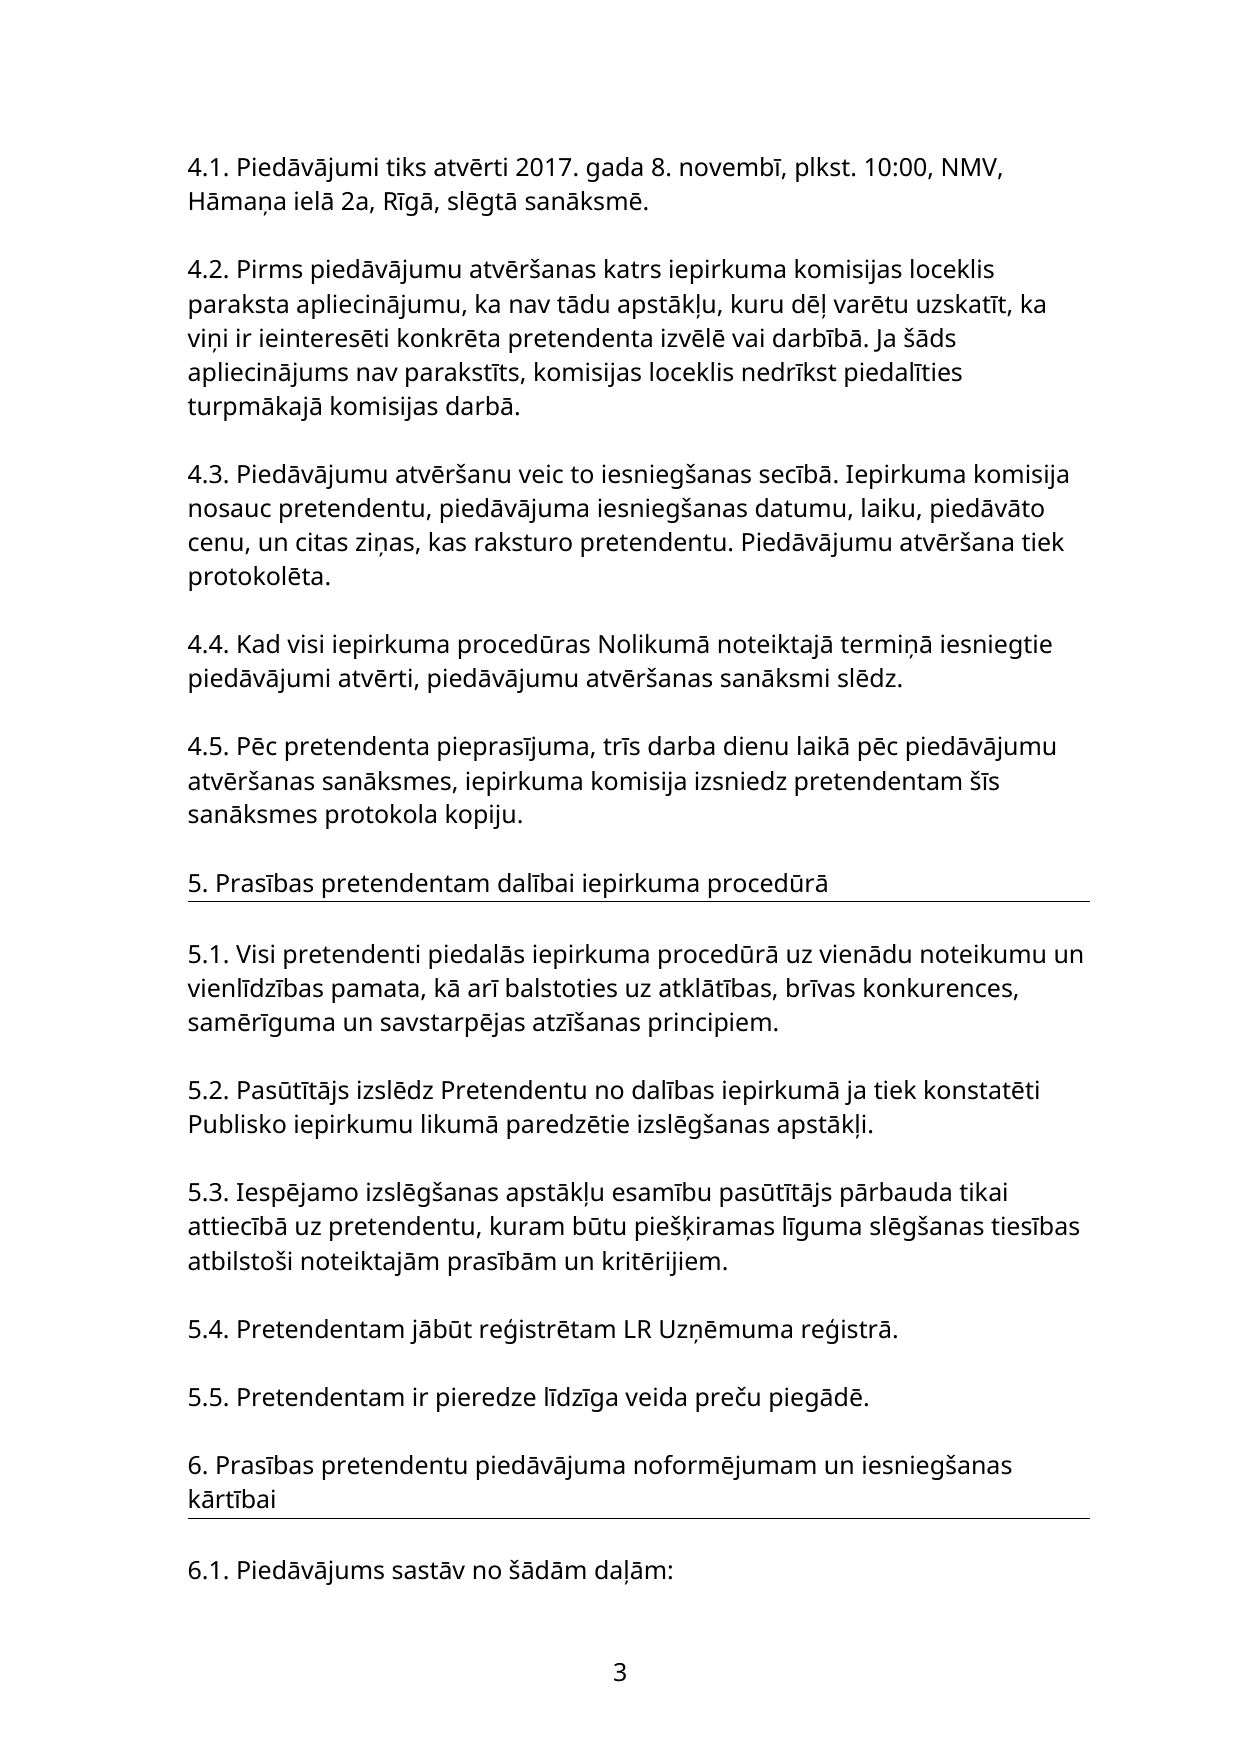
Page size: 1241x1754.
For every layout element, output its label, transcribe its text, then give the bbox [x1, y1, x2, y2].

text 6.1. Piedāvājums sastāv no šādām daļām: [187, 1553, 1090, 1587]
text 4.3. Piedāvājumu atvēršanu veic to iesniegšanas secībā. Iepirkuma komisija nosauc pretendentu, piedāvājuma iesniegšanas datumu, laiku, piedāvāto cenu, un citas ziņas, kas raksturo pretendentu. Piedāvājumu atvēršana tiek protokolēta. [187, 457, 1090, 593]
text 4.1. Piedāvājumi tiks atvērti 2017. gada 8. novembī, plkst. 10:00, NMV, Hāmaņa ielā 2a, Rīgā, slēgtā sanāksmē. [187, 150, 1090, 218]
text 4.5. Pēc pretendenta pieprasījuma, trīs darba dienu laikā pēc piedāvājumu atvēršanas sanāksmes, iepirkuma komisija izsniedz pretendentam šīs sanāksmes protokola kopiju. [187, 729, 1090, 831]
text 4.2. Pirms piedāvājumu atvēršanas katrs iepirkuma komisijas loceklis paraksta apliecinājumu, ka nav tādu apstākļu, kuru dēļ varētu uzskatīt, ka viņi ir ieinteresēti konkrēta pretendenta izvēlē vai darbībā. Ja šāds apliecinājums nav parakstīts, komisijas loceklis nedrīkst piedalīties turpmākajā komisijas darbā. [187, 252, 1090, 422]
text 5.3. Iespējamo izslēgšanas apstākļu esamību pasūtītājs pārbauda tikai attiecībā uz pretendentu, kuram būtu piešķiramas līguma slēgšanas tiesības atbilstoši noteiktajām prasībām un kritērijiem. [187, 1175, 1090, 1277]
text 5.5. Pretendentam ir pieredze līdzīga veida preču piegādē. [187, 1379, 1090, 1413]
text 4.4. Kad visi iepirkuma procedūras Nolikumā noteiktajā termiņā iesniegtie piedāvājumi atvērti, piedāvājumu atvēršanas sanāksmi slēdz. [187, 627, 1090, 695]
text 5.1. Visi pretendenti piedalās iepirkuma procedūrā uz vienādu noteikumu un vienlīdzības pamata, kā arī balstoties uz atklātības, brīvas konkurences, samērīguma un savstarpējas atzīšanas principiem. [187, 937, 1090, 1039]
text 6. Prasības pretendentu piedāvājuma noformējumam un iesniegšanas kārtībai [187, 1447, 1090, 1519]
text 5.4. Pretendentam jābūt reģistrētam LR Uzņēmuma reģistrā. [187, 1311, 1090, 1345]
text 5.2. Pasūtītājs izslēdz Pretendentu no dalības iepirkumā ja tiek konstatēti Publisko iepirkumu likumā paredzētie izslēgšanas apstākļi. [187, 1073, 1090, 1141]
text 5. Prasības pretendentam dalībai iepirkuma procedūrā [187, 865, 1090, 902]
